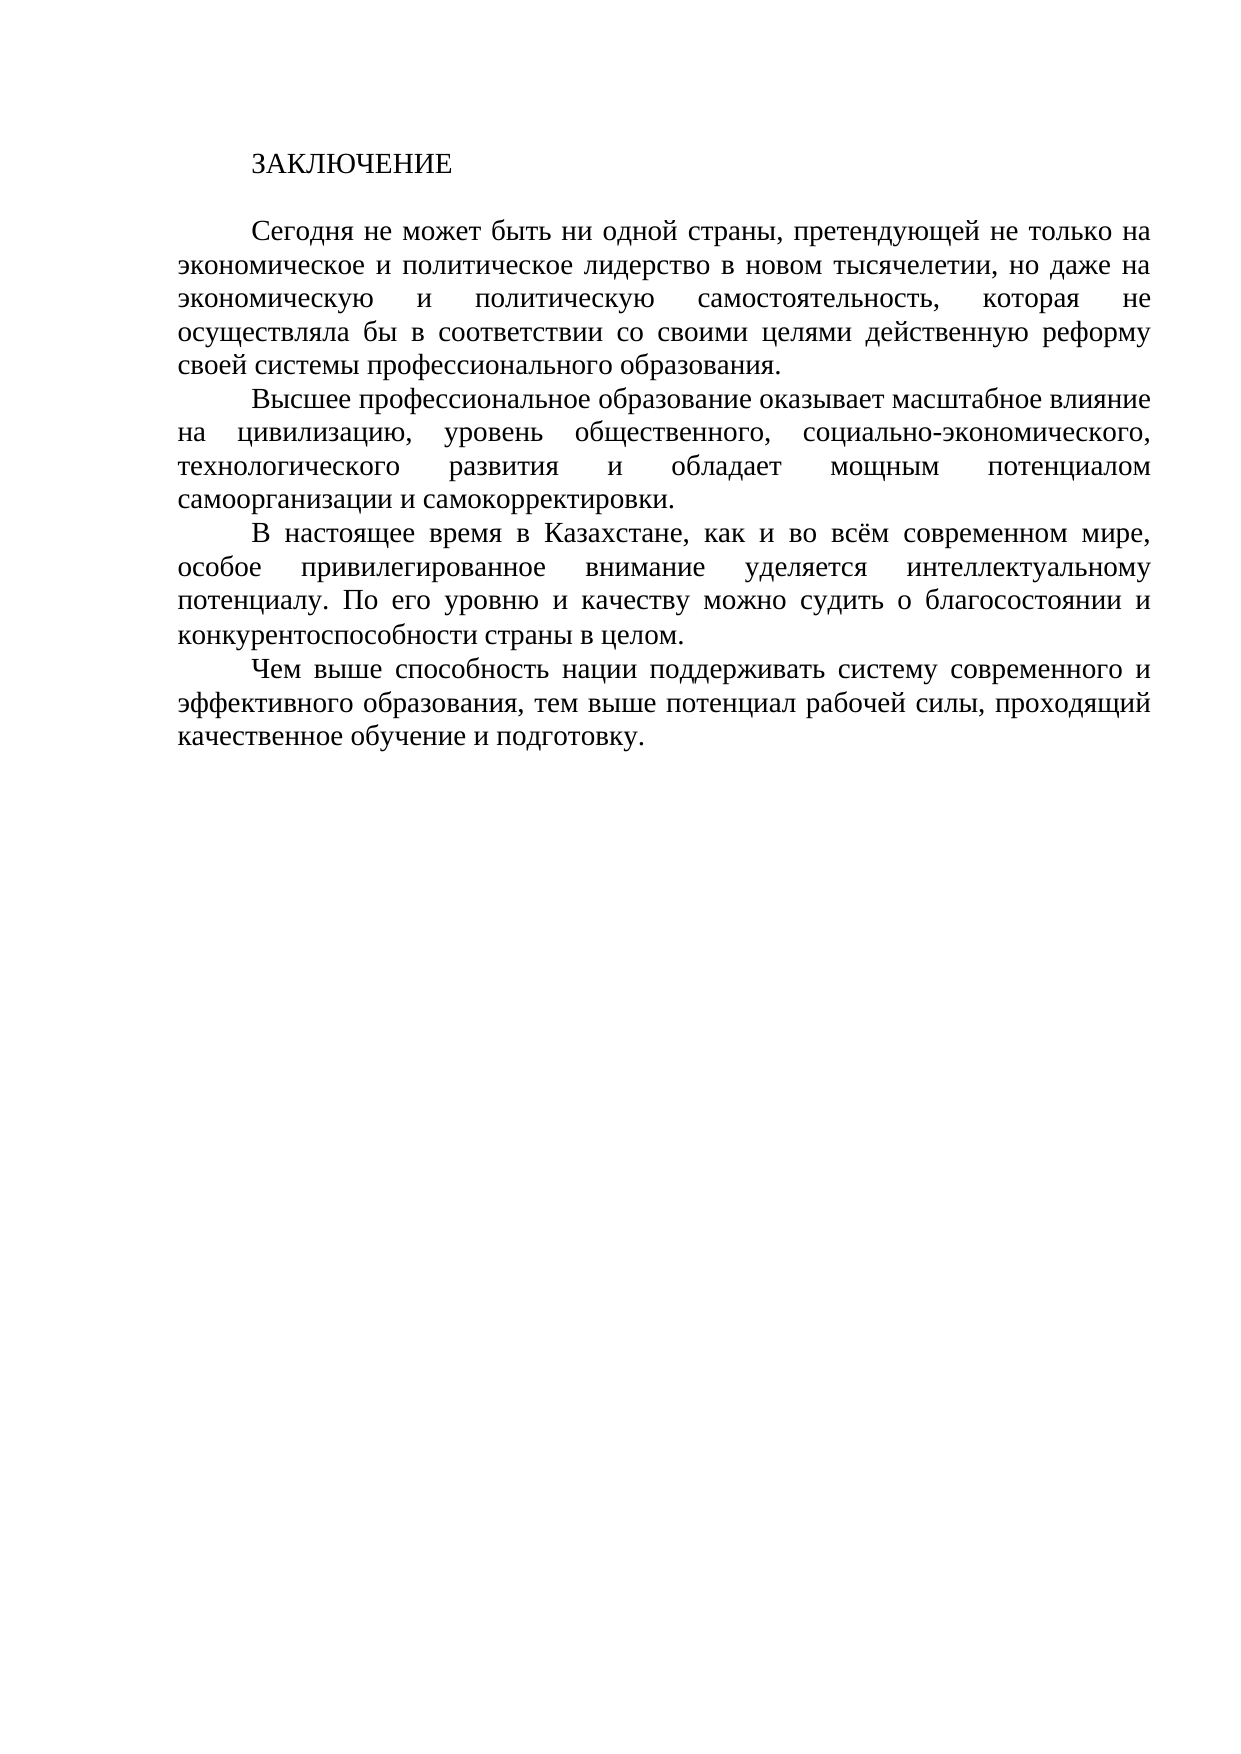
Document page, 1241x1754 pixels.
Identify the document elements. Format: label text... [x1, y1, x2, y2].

text Высшее профессиональное образование оказывает масштабное влияние на цивилизацию, уровень общественного, социально-экономического, технологического развития и обладает мощным потенциалом самоорганизации и самокорректировки. [177, 381, 1152, 515]
subtitle ЗАКЛЮЧЕНИЕ [177, 146, 1152, 180]
text В настоящее время в Казахстане, как и во всём современном мире, особое привилегированное внимание уделяется интеллектуальному потенциалу. По его уровню и качеству можно судить о благосостоянии и конкурентоспособности страны в целом. [177, 515, 1152, 651]
text Чем выше способность нации поддерживать систему современного и эффективного образования, тем выше потенциал рабочей силы, проходящий качественное обучение и подготовку. [177, 651, 1152, 752]
text Сегодня не может быть ни одной страны, претендующей не только на экономическое и политическое лидерство в новом тысячелетии, но даже на экономическую и политическую самостоятельность, которая не осуществляла бы в соответствии со своими целями действенную реформу своей системы профессионального образования. [177, 213, 1152, 381]
